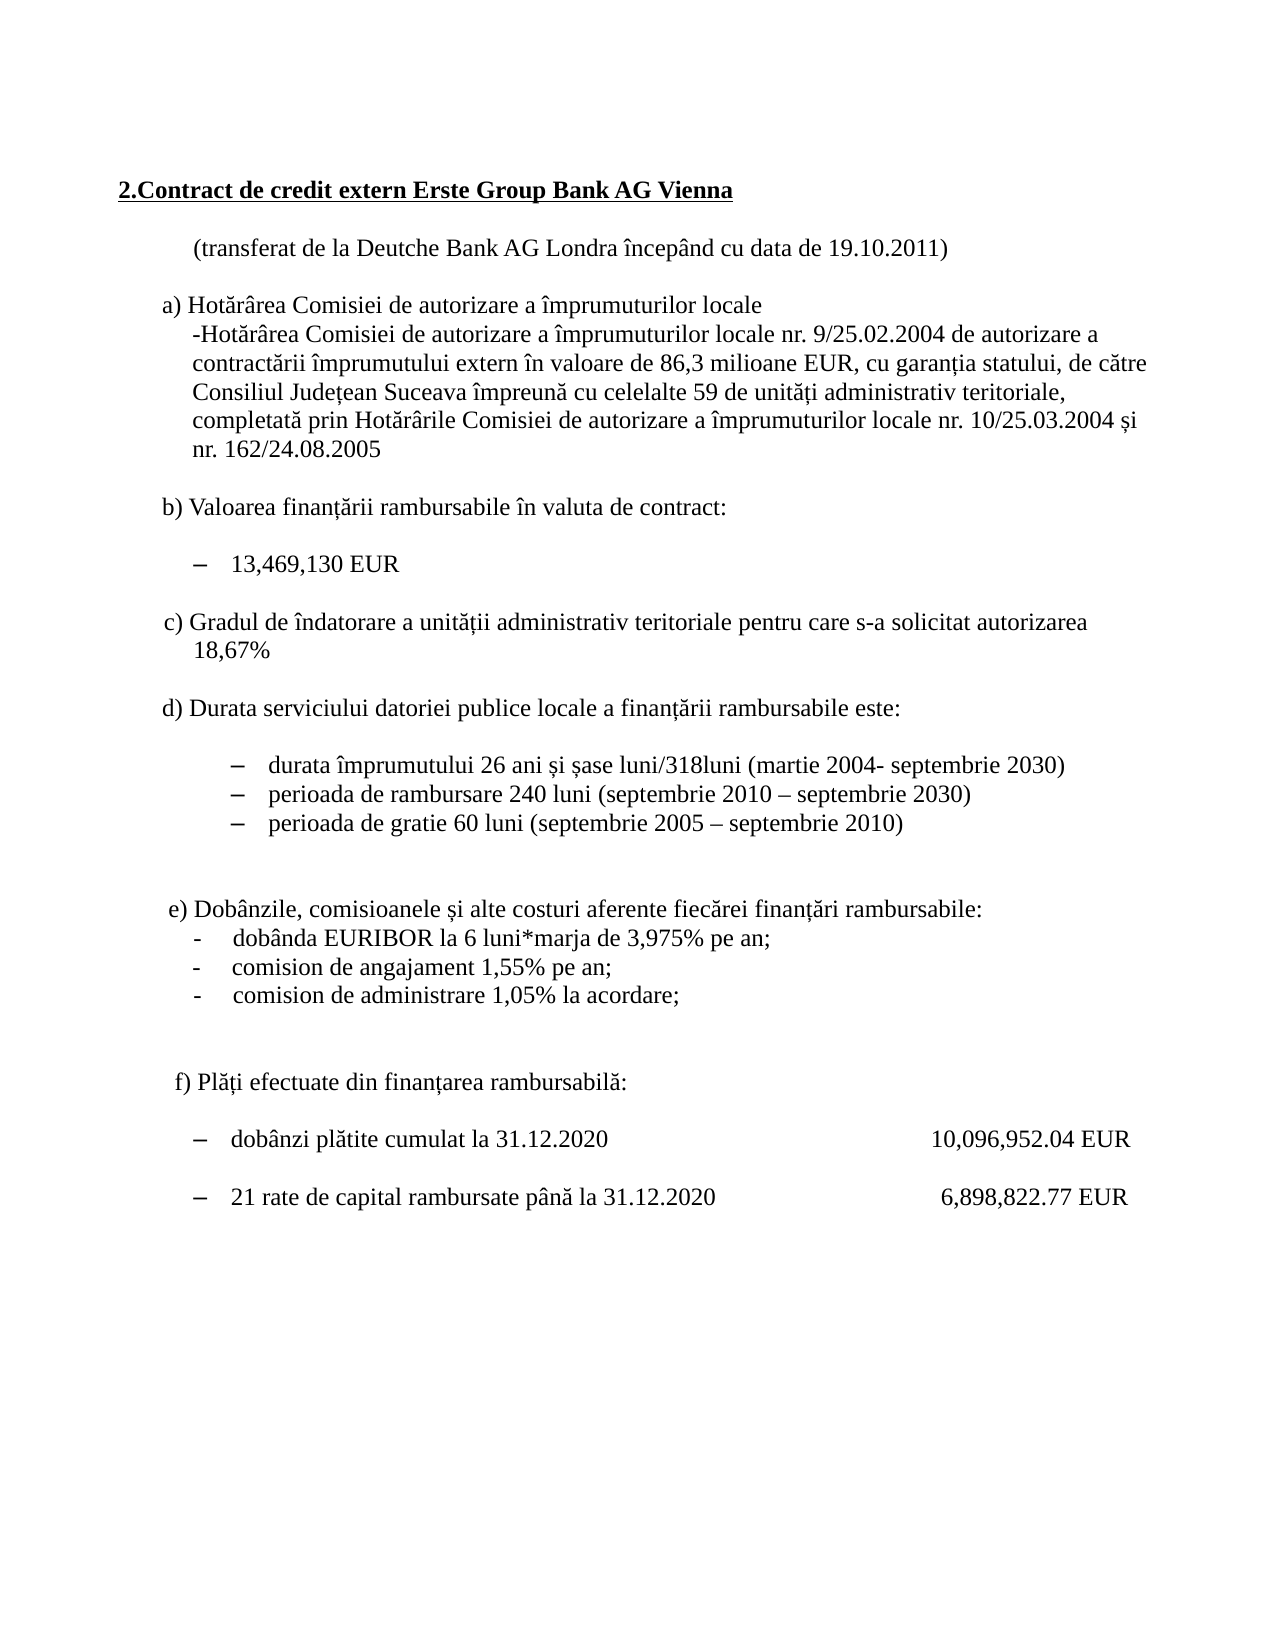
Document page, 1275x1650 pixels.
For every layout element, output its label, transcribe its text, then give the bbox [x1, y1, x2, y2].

text - comision de angajament 1,55% pe an; [118, 952, 1157, 981]
text e) Dobânzile, comisioanele și alte costuri aferente fiecărei finanțări rambursabile: [118, 894, 1157, 923]
text - dobânda EURIBOR la 6 luni*marja de 3,975% pe an; [118, 923, 1157, 952]
text a) Hotărârea Comisiei de autorizare a împrumuturilor locale [118, 291, 1157, 319]
text b) Valoarea finanțării rambursabile în valuta de contract: [118, 492, 1157, 521]
text d) Durata serviciului datoriei publice locale a finanțării rambursabile este: [118, 693, 1157, 722]
text f) Plăți efectuate din finanțarea rambursabilă: [118, 1067, 1157, 1096]
text - comision de administrare 1,05% la acordare; [118, 981, 1157, 1009]
text (transferat de la Deutche Bank AG Londra începând cu data de 19.10.2011) [118, 233, 1157, 262]
list durata împrumutului 26 ani și șase luni/318luni (martie 2004- septembrie 2030) [231, 751, 1157, 779]
text -Hotărârea Comisiei de autorizare a împrumuturilor locale nr. 9/25.02.2004 de autorizare a contractării împrumutului extern în valoare de 86,3 milioane EUR, cu garanția statului, de către Consiliul Județean Suceava împreună cu celelalte 59 de unități administrativ teritoriale, completată prin Hotărârile Comisiei de autorizare a împrumuturilor locale nr. 10/25.03.2004 și nr. 162/24.08.2005 [118, 319, 1157, 463]
text c) Gradul de îndatorare a unității administrativ teritoriale pentru care s-a solicitat autorizarea [107, 607, 1157, 636]
list perioada de gratie 60 luni (septembrie 2005 – septembrie 2010) [231, 808, 1157, 837]
text 2.Contract de credit extern Erste Group Bank AG Vienna [118, 176, 1157, 204]
list perioada de rambursare 240 luni (septembrie 2010 – septembrie 2030) [231, 779, 1157, 808]
list 21 rate de capital rambursate până la 31.12.2020 6,898,822.77 EUR [193, 1182, 1157, 1239]
list dobânzi plătite cumulat la 31.12.2020 10,096,952.04 EUR [193, 1124, 1157, 1153]
list 13,469,130 EUR [193, 549, 1157, 578]
text 18,67% [118, 636, 1157, 664]
